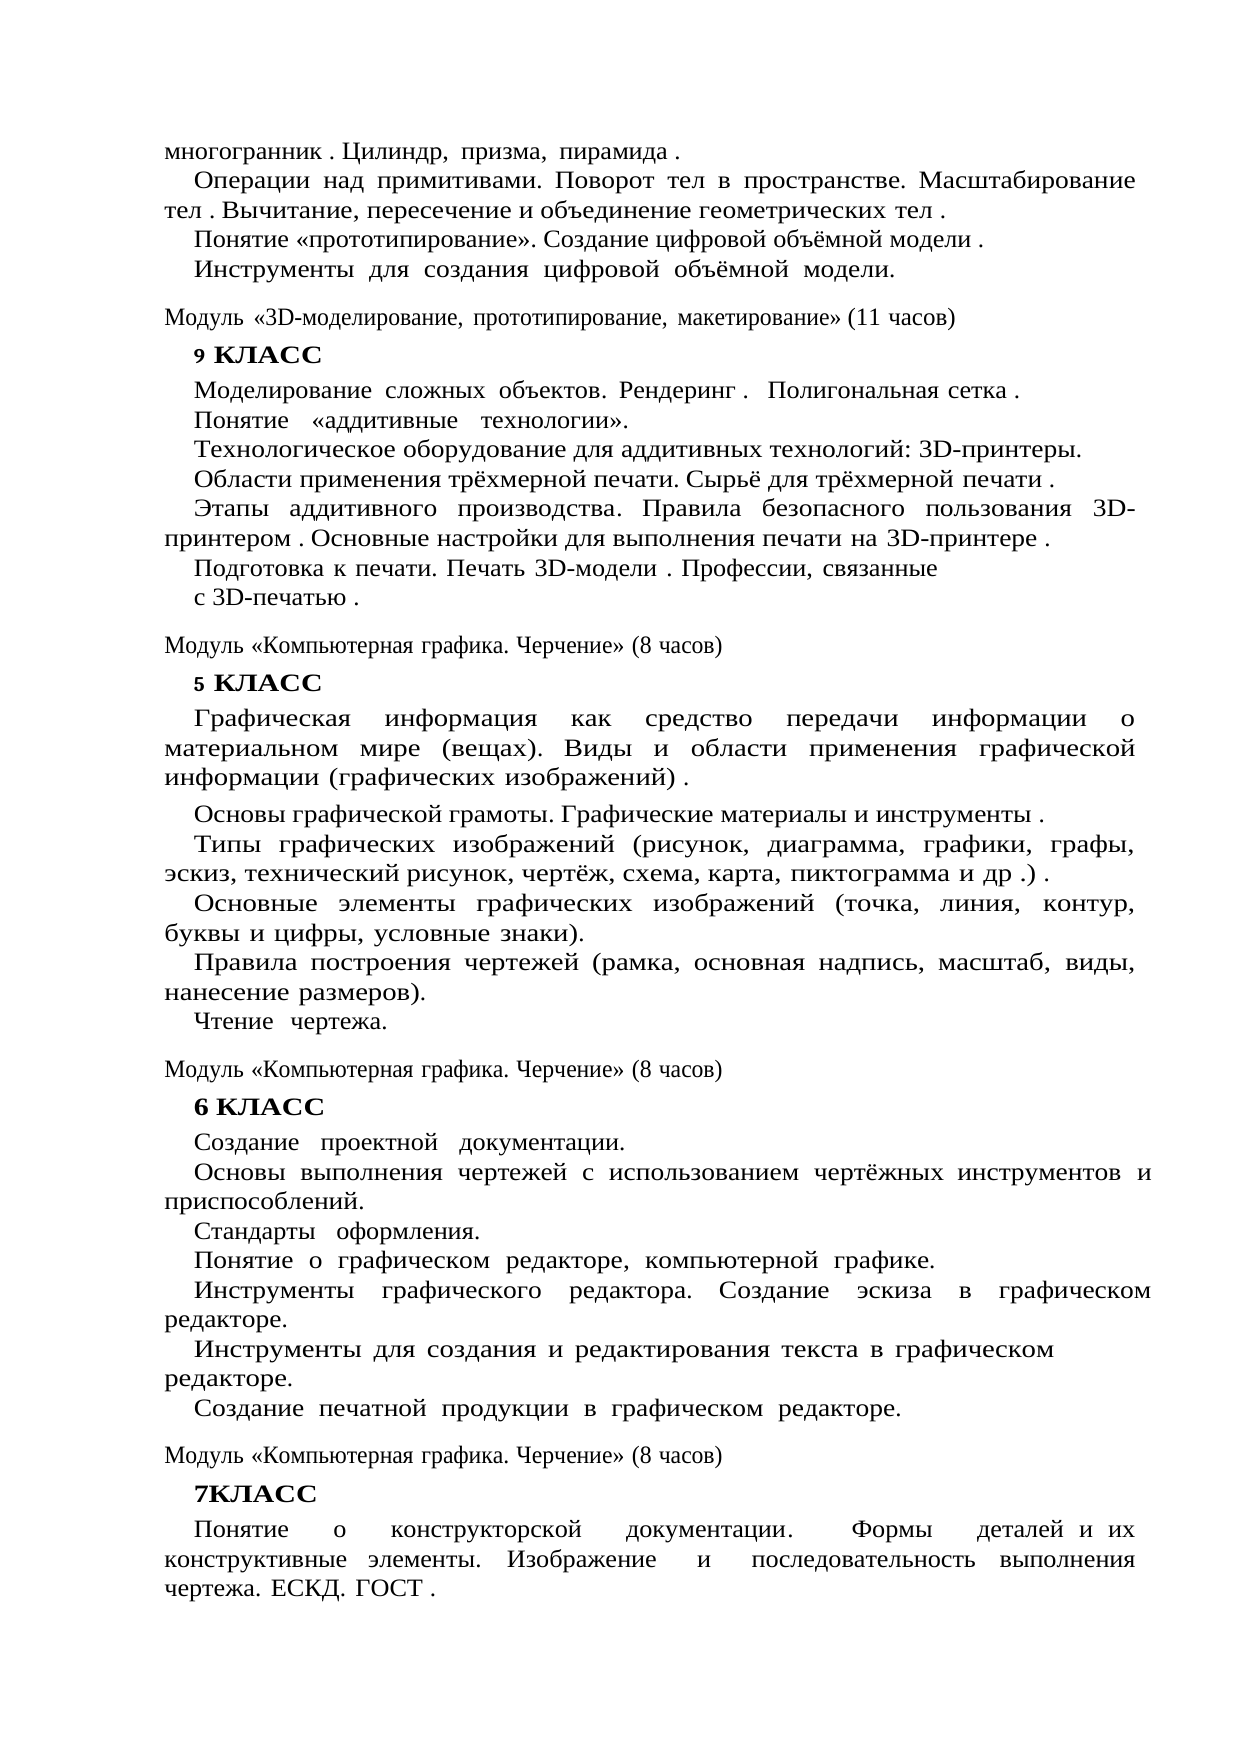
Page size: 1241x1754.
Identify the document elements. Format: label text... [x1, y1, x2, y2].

text Понятие о графическом редакторе, компьютерной графике. [193, 1245, 1152, 1274]
text Основы графической грамоты. Графические материалы и инструменты . [164, 799, 1135, 828]
text 6 КЛАСС [193, 1092, 1152, 1121]
text Правила построения чертежей (рамка, основная надпись, масштаб, виды, нанесение размеров). [164, 947, 1136, 1006]
list КЛАСС [193, 340, 1152, 369]
text Модуль «3D-моделирование, прототипирование, макетирование» (11 часов) [164, 302, 1124, 330]
text Модуль «Компьютерная графика. Черчение» (8 часов) [164, 1441, 1152, 1469]
text 7КЛАСС [193, 1479, 1152, 1507]
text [164, 136, 1136, 164]
text Основные элементы графических изображений (точка, линия, контур, буквы и цифры, условные знаки). [164, 888, 1136, 946]
text Чтение чертежа. [193, 1006, 1152, 1035]
text Графическая информация как средство передачи информации о материальном мире (вещах). Виды и области применения графической информации (графических изображений) . [164, 703, 1136, 791]
text Инструменты для создания и редактирования текста в графическом редакторе. [164, 1334, 1152, 1392]
text Основы выполнения чертежей с использованием чертёжных инструментов и приспособлений. [164, 1157, 1152, 1215]
text Типы графических изображений (рисунок, диаграмма, графики, графы, эскиз, технический рисунок, чертёж, схема, карта, пиктограмма и др .) . [164, 829, 1136, 887]
list КЛАСС [193, 668, 1152, 697]
text Подготовка к печати. Печать 3D-модели . Профессии, связанные с 3D-печатью . [193, 553, 938, 611]
text Моделирование сложных объектов. Рендеринг . Полигональная сетка . [164, 375, 1136, 404]
text Инструменты для создания цифровой объёмной модели. [193, 254, 1152, 283]
text Стандарты оформления. [193, 1216, 1152, 1244]
text Понятие «аддитивные технологии». [193, 405, 1152, 433]
text Технологическое оборудование для аддитивных технологий: 3D-принтеры. [164, 434, 1136, 463]
text Инструменты графического редактора. Создание эскиза в графическом редакторе. [164, 1275, 1152, 1333]
text Модуль «Компьютерная графика. Черчение» (8 часов) [164, 1054, 1152, 1083]
text Операции над примитивами. Поворот тел в пространстве. Масштабирование тел . Вычитание, пересечение и объединение геометрических тел . [164, 165, 1136, 224]
text Области применения трёхмерной печати. Сырьё для трёхмерной печати . [164, 464, 1135, 493]
text Этапы аддитивного производства. Правила безопасного пользования 3D-принтером . Основные настройки для выполнения печати на 3D-принтере . [164, 493, 1136, 552]
text Создание печатной продукции в графическом редакторе. [193, 1393, 1152, 1422]
text Создание проектной документации. [193, 1127, 1152, 1156]
text Модуль «Компьютерная графика. Черчение» (8 часов) [164, 630, 1152, 658]
text Понятие «прототипирование». Создание цифровой объёмной модели . [164, 224, 1136, 253]
text Понятие о конструкторской документации. Формы деталей и их конструктивные элементы. Изображение и последовательность выполнения чертежа. ЕСКД. ГОСТ . [164, 1514, 1135, 1602]
